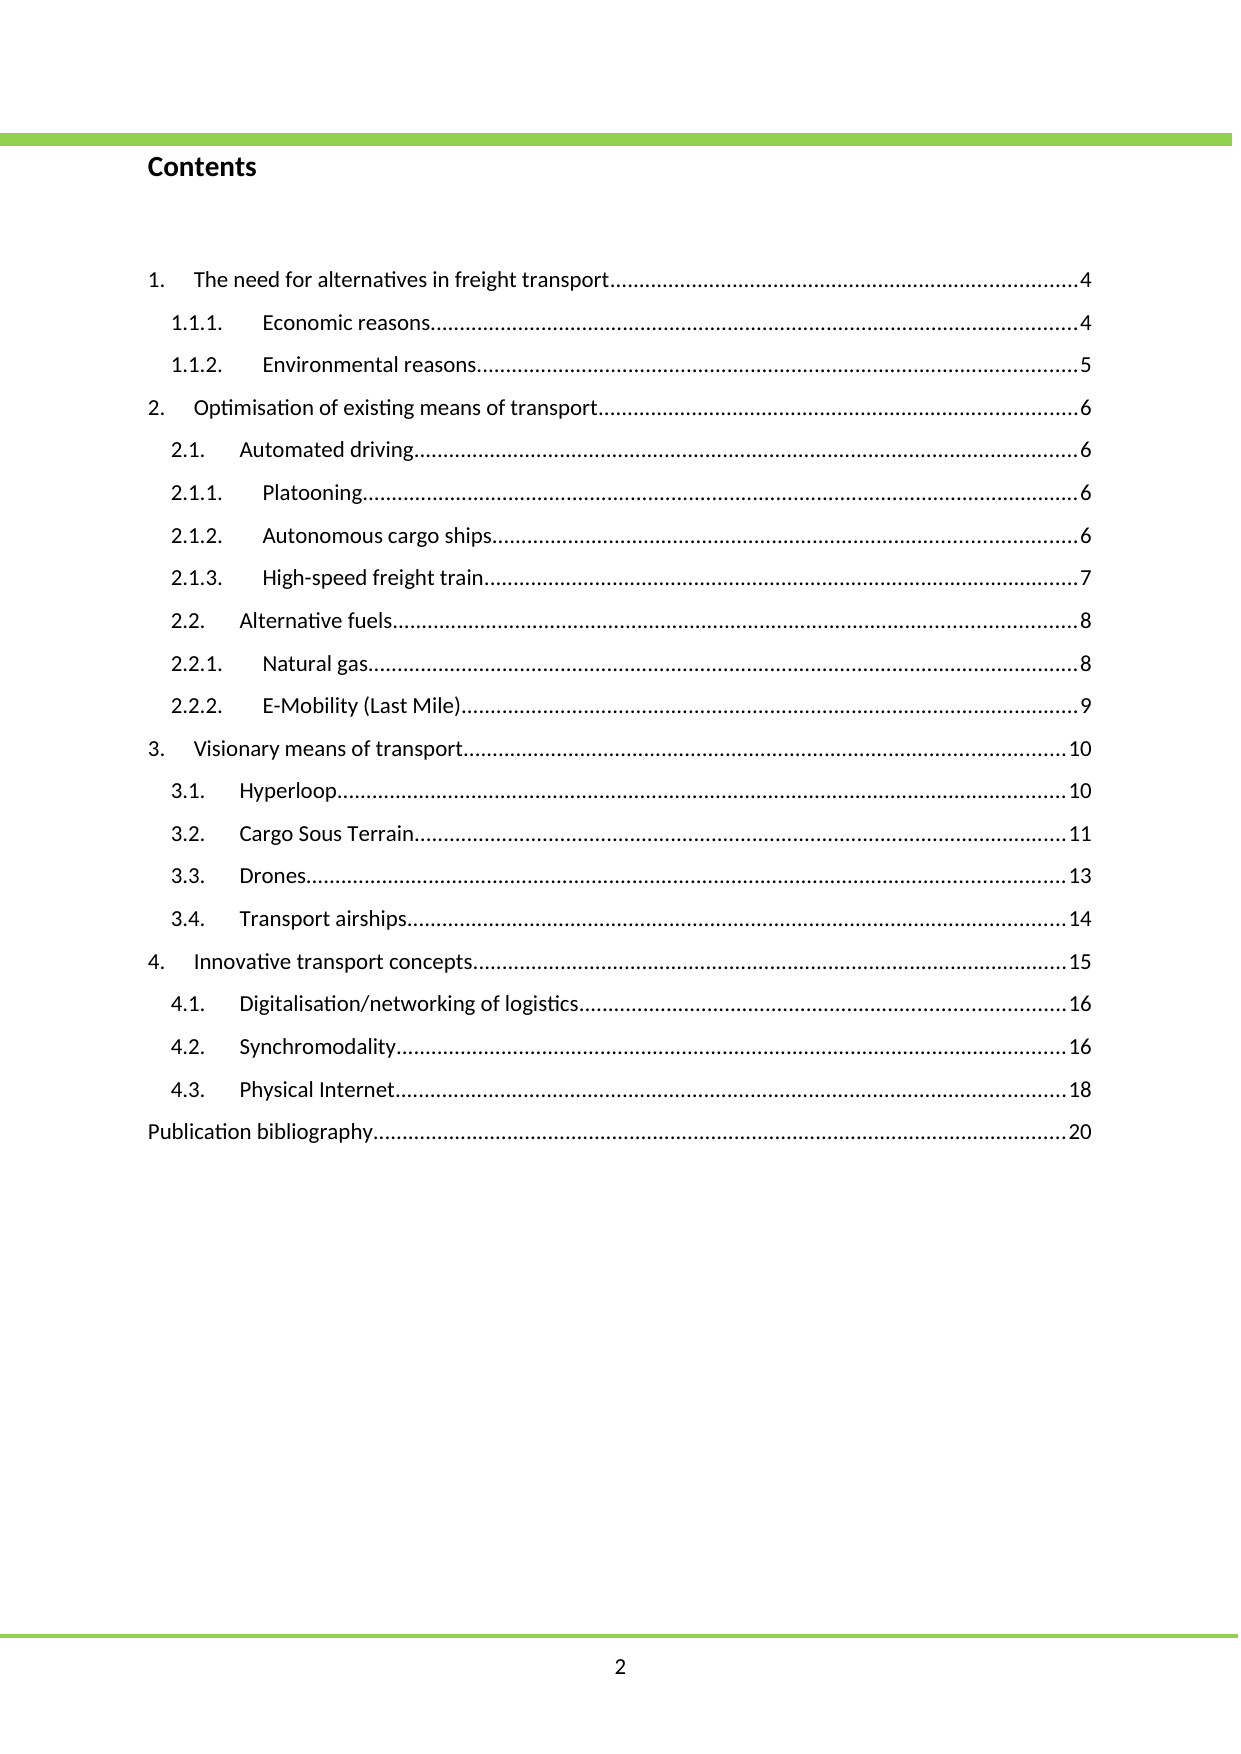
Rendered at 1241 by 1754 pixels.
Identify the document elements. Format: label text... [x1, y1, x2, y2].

text 1.1.1. Economic reasons 4 [171, 308, 1093, 336]
text 4.2. Synchromodality 16 [171, 1032, 1093, 1060]
text 3.2. Cargo Sous Terrain 11 [171, 819, 1093, 847]
text 2.2.2. E-Mobility (Last Mile) 9 [171, 691, 1093, 719]
text 2.1.3. High-speed freight train 7 [171, 563, 1093, 591]
text 1.1.2. Environmental reasons 5 [171, 350, 1093, 378]
text 4. Innovative transport concepts 15 [148, 947, 1093, 975]
text 2.1.1. Platooning 6 [171, 478, 1093, 506]
text 4.3. Physical Internet 18 [171, 1075, 1093, 1103]
text Publication bibliography 20 [148, 1117, 1093, 1145]
text 3.1. Hyperloop 10 [171, 776, 1093, 804]
text 3. Visionary means of transport 10 [148, 734, 1093, 762]
text 2.2. Alternative fuels 8 [171, 606, 1093, 634]
text 2. Optimisation of existing means of transport 6 [148, 393, 1093, 421]
text 4.1. Digitalisation/networking of logistics 16 [171, 989, 1093, 1017]
text 1. The need for alternatives in freight transport 4 [148, 265, 1093, 293]
text 2.1. Automated driving 6 [171, 436, 1093, 464]
text 3.3. Drones 13 [171, 862, 1093, 890]
text 3.4. Transport airships 14 [171, 904, 1093, 932]
text 2.1.2. Autonomous cargo ships 6 [171, 521, 1093, 549]
text 2.2.1. Natural gas 8 [171, 649, 1093, 677]
text Contents [148, 148, 1093, 183]
